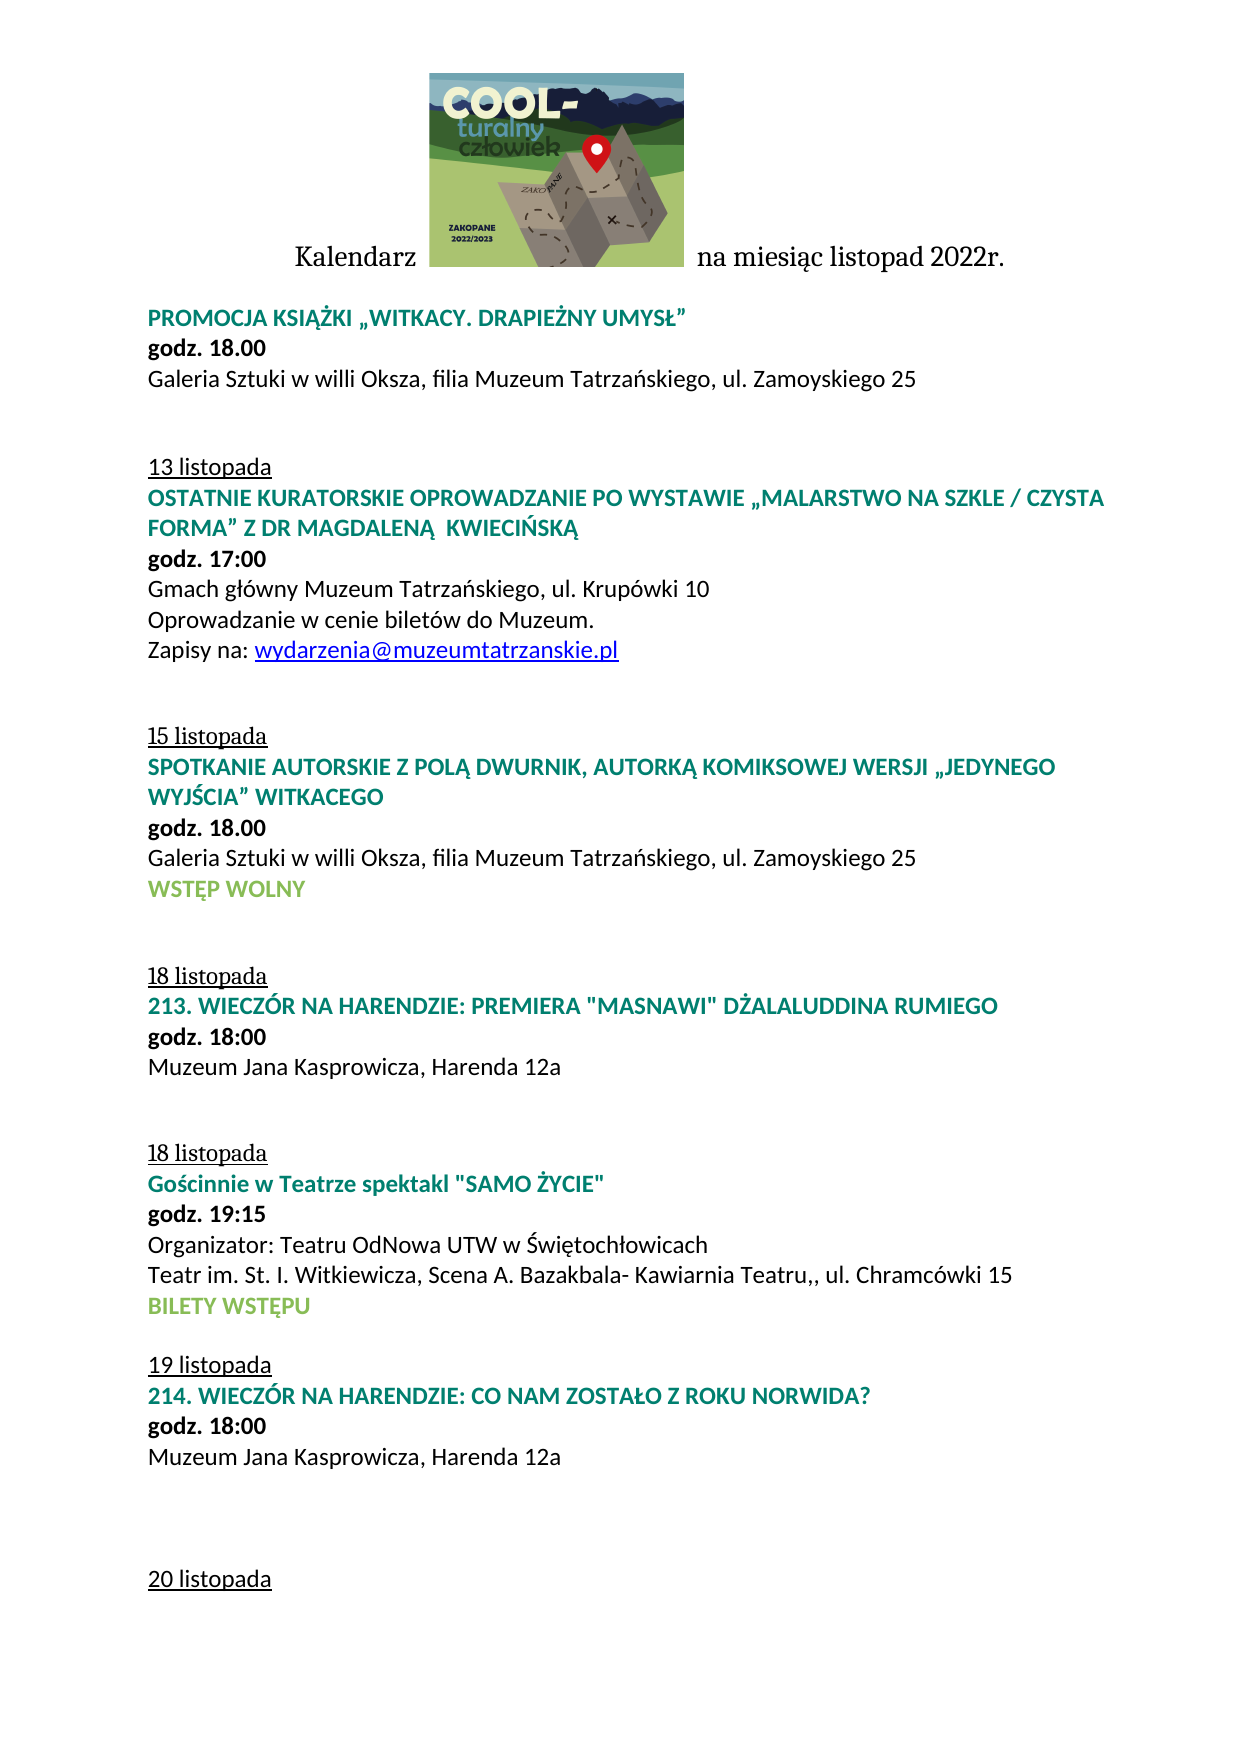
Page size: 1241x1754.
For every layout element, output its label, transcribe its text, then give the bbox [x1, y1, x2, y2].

text 18 listopada [148, 962, 1152, 990]
text SPOTKANIE AUTORSKIE Z POLĄ DWURNIK, AUTORKĄ KOMIKSOWEJ WERSJI „JEDYNEGO WYJŚCIA” WITKACEGO [148, 751, 1152, 812]
text Muzeum Jana Kasprowicza, Harenda 12a [148, 1051, 1152, 1082]
text Organizator: Teatru OdNowa UTW w Świętochłowicach [148, 1229, 1152, 1260]
text Galeria Sztuki w willi Oksza, filia Muzeum Tatrzańskiego, ul. Zamoyskiego 25 [148, 363, 1152, 394]
text Teatr im. St. I. Witkiewicza, Scena A. Bazakbala- Kawiarnia Teatru,, ul. Chramcówki 15 [148, 1260, 1152, 1290]
text Gmach główny Muzeum Tatrzańskiego, ul. Krupówki 10 [148, 573, 1152, 604]
text WSTĘP WOLNY [148, 873, 1152, 904]
text Zapisy na: wydarzenia@muzeumtatrzanskie.pl [148, 634, 1152, 665]
text 13 listopada [148, 451, 1152, 482]
text 18 listopada [148, 1139, 1152, 1168]
text godz. 18:00 [148, 1021, 1152, 1051]
text PROMOCJA KSIĄŻKI „WITKACY. DRAPIEŻNY UMYSŁ” [148, 302, 1152, 333]
text Muzeum Jana Kasprowicza, Harenda 12a [148, 1441, 1152, 1472]
text 19 listopada [148, 1349, 1152, 1380]
text Gościnnie w Teatrze spektakl "SAMO ŻYCIE" [148, 1168, 1152, 1199]
text godz. 17:00 [148, 543, 1152, 573]
text 15 listopada [148, 722, 1152, 751]
picture [429, 73, 684, 267]
text godz. 18:00 [148, 1411, 1152, 1441]
text OSTATNIE KURATORSKIE OPROWADZANIE PO WYSTAWIE „MALARSTWO NA SZKLE / CZYSTA FORMA” Z DR MAGDALENĄ KWIECIŃSKĄ [148, 482, 1152, 543]
text godz. 18.00 [148, 333, 1152, 363]
text Oprowadzanie w cenie biletów do Muzeum. [148, 604, 1152, 634]
text 20 listopada [148, 1563, 1152, 1594]
text 213. WIECZÓR NA HARENDZIE: PREMIERA "MASNAWI" DŻALALUDDINA RUMIEGO [148, 990, 1152, 1021]
text BILETY WSTĘPU [148, 1290, 1152, 1321]
text godz. 18.00 [148, 812, 1152, 843]
text Galeria Sztuki w willi Oksza, filia Muzeum Tatrzańskiego, ul. Zamoyskiego 25 [148, 843, 1152, 873]
text godz. 19:15 [148, 1199, 1152, 1229]
text 214. WIECZÓR NA HARENDZIE: CO NAM ZOSTAŁO Z ROKU NORWIDA? [148, 1380, 1152, 1411]
